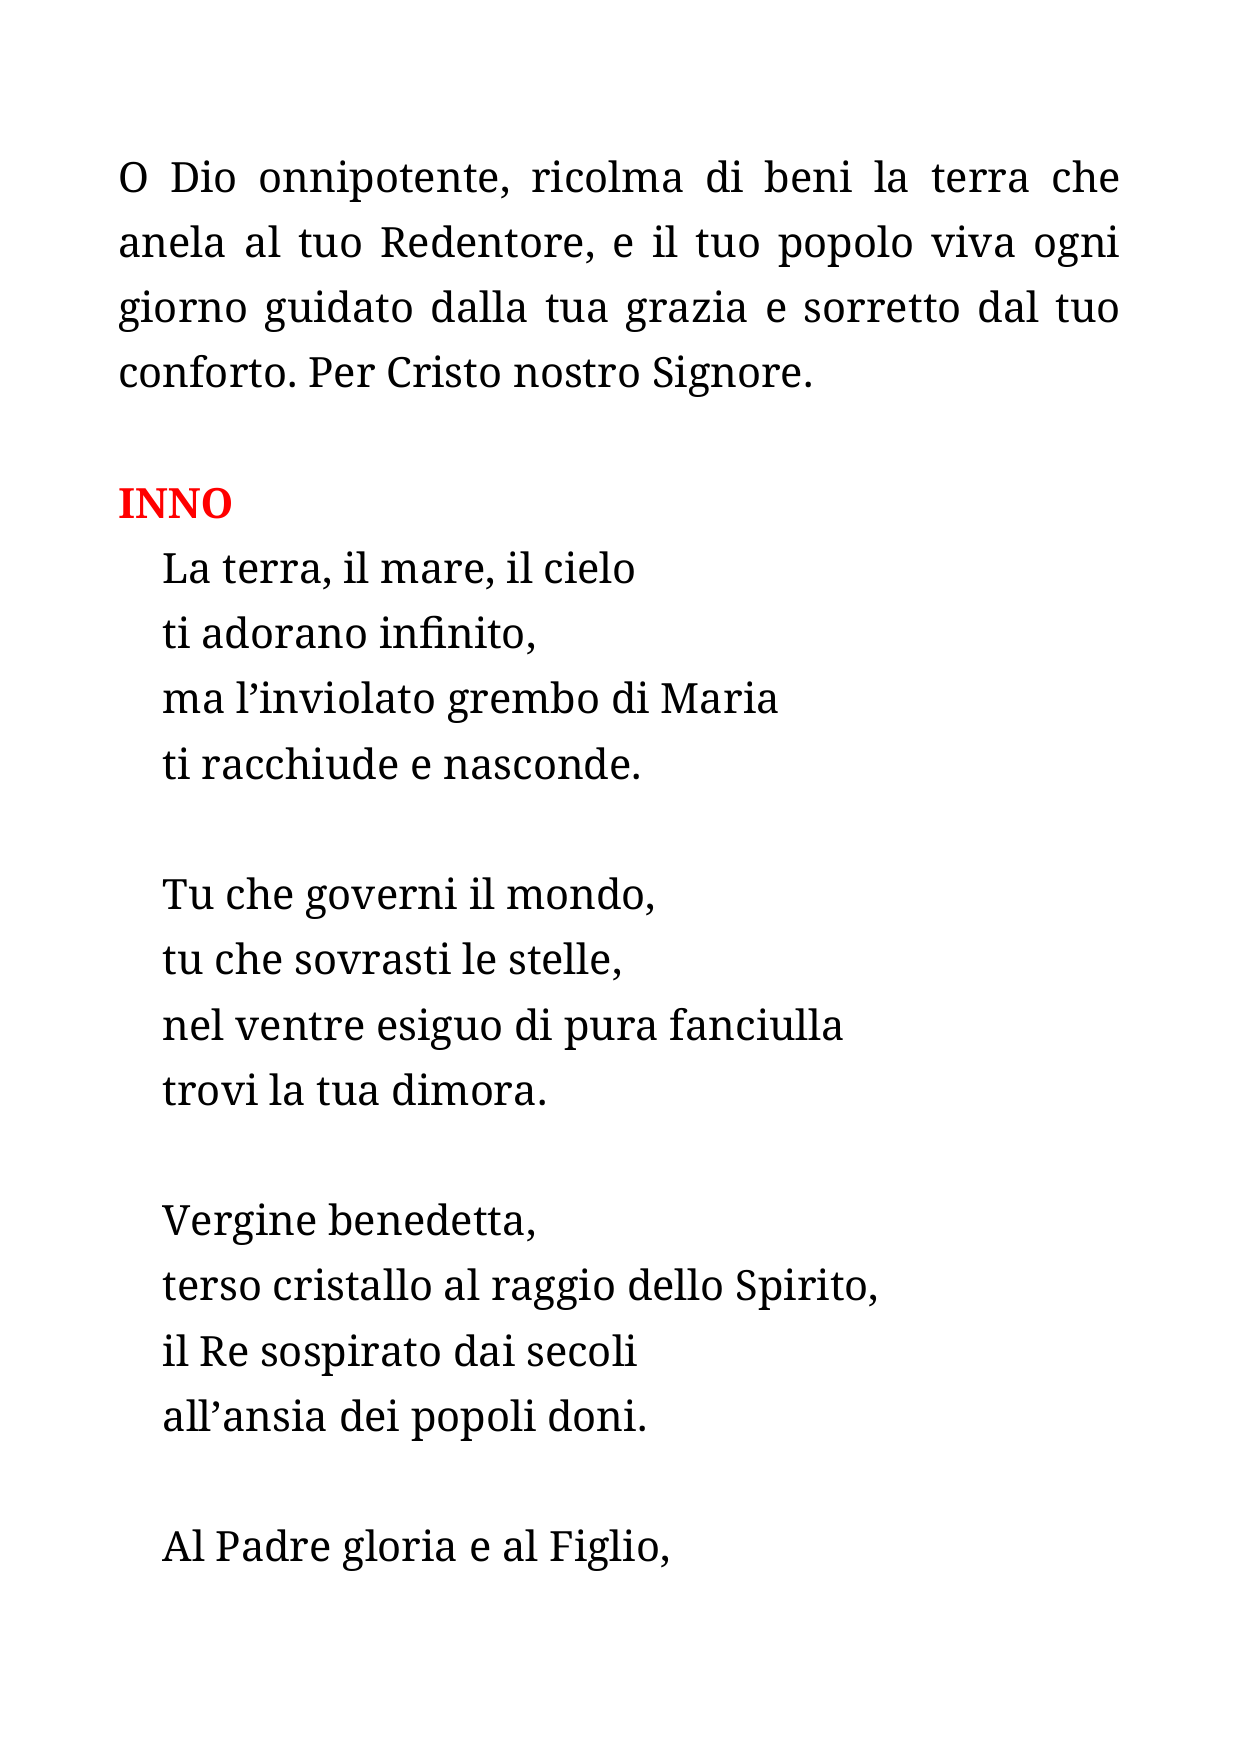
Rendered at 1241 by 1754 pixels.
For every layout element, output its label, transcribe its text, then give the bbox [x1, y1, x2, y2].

text O Dio onnipotente, ricolma di beni la terra che anela al tuo Redentore, e il tuo popolo viva ogni giorno guidato dalla tua grazia e sorretto dal tuo conforto. Per Cristo nostro Signore. [118, 148, 1122, 400]
text INNO [118, 474, 1122, 530]
text Tu che governi il mondo, [162, 865, 1122, 922]
text ti adorano infinito, [162, 604, 1122, 661]
text Al Padre gloria e al Figlio, [162, 1517, 1122, 1574]
text Vergine benedetta, [162, 1191, 1122, 1248]
text all’ansia dei popoli doni. [162, 1387, 1122, 1443]
text ma l’inviolato grembo di Maria [162, 669, 1122, 726]
text trovi la tua dimora. [162, 1061, 1122, 1117]
text il Re sospirato dai secoli [162, 1321, 1122, 1378]
text La terra, il mare, il cielo [162, 539, 1122, 596]
text tu che sovrasti le stelle, [162, 930, 1122, 987]
text ti racchiude e nasconde. [162, 734, 1122, 791]
text terso cristallo al raggio dello Spirito, [162, 1256, 1122, 1313]
text nel ventre esiguo di pura fanciulla [162, 995, 1122, 1052]
